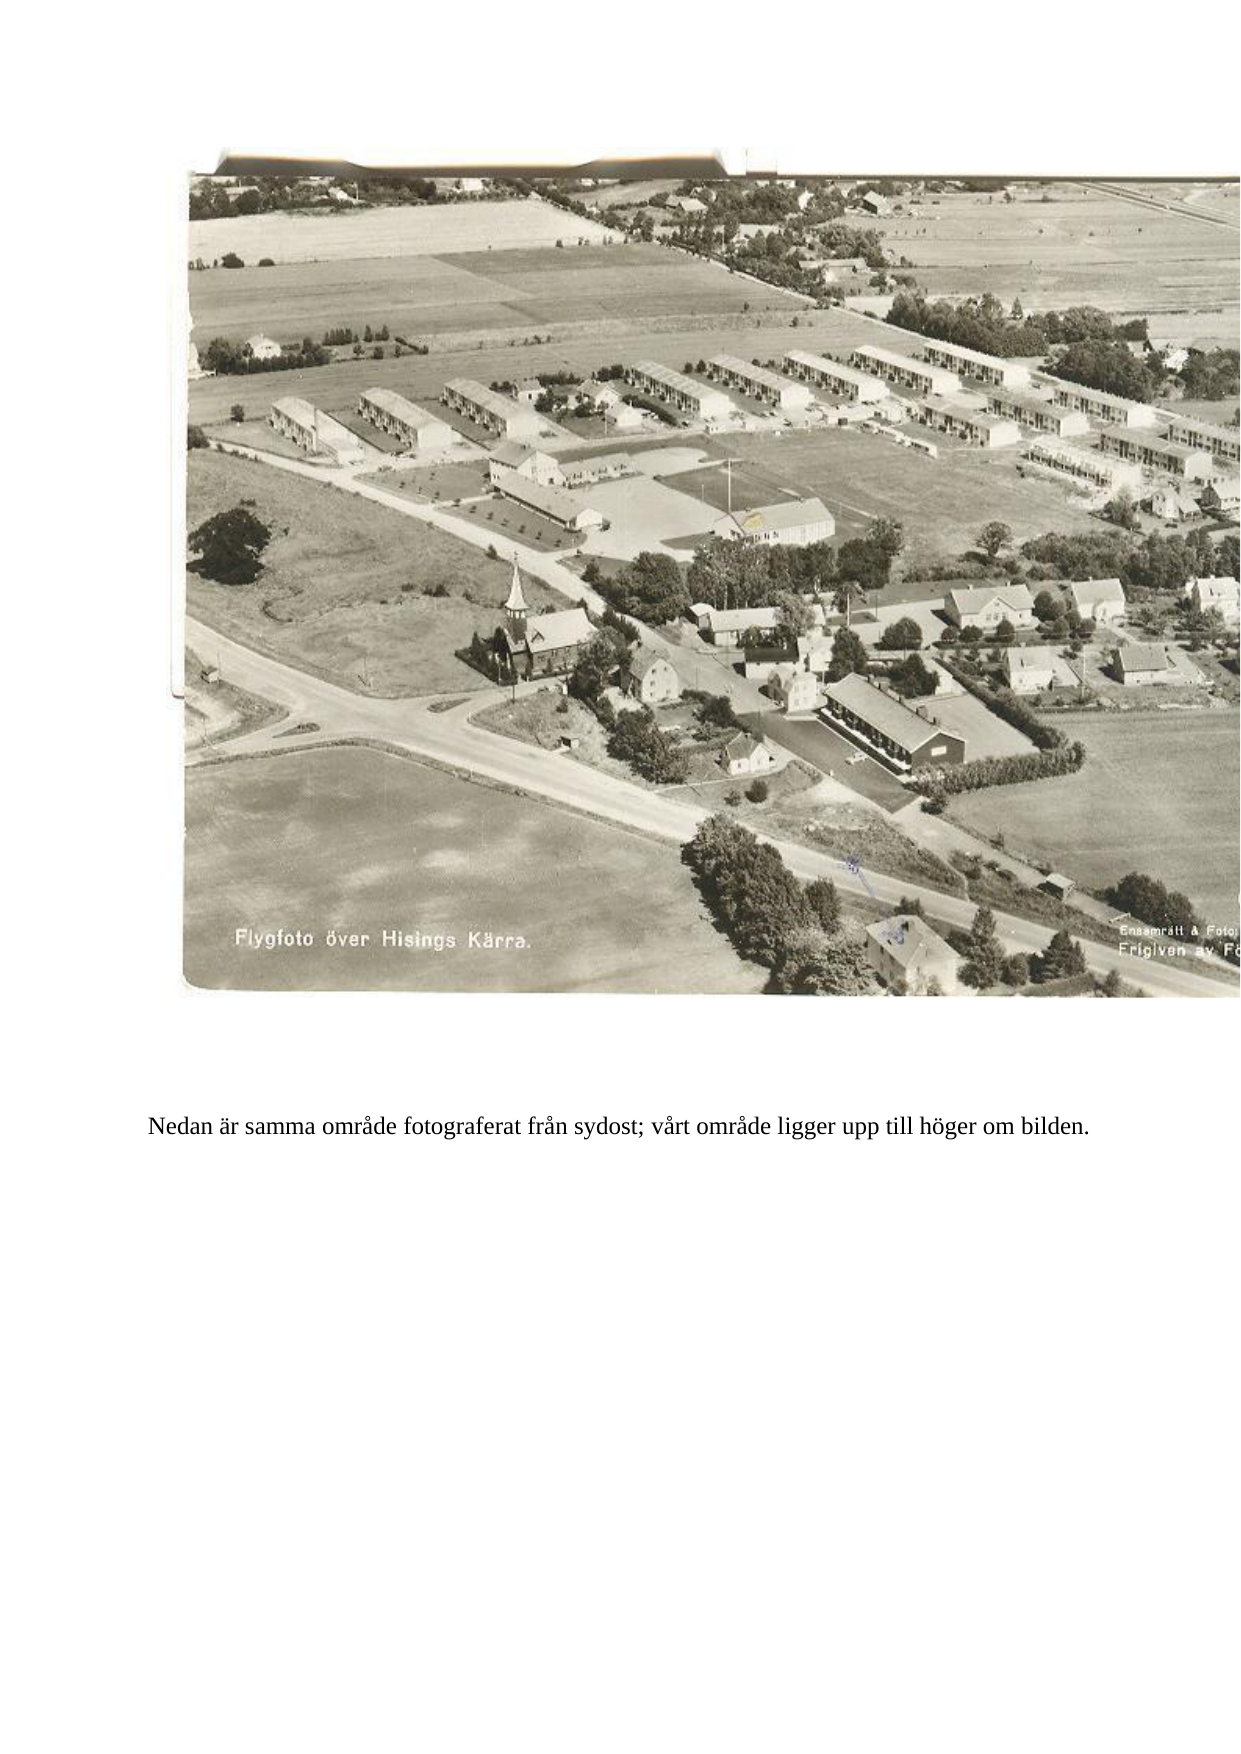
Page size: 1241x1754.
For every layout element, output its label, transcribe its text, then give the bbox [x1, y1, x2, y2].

text Nedan är samma område fotograferat från sydost; vårt område ligger upp till höger om bilden. [148, 1111, 1216, 1140]
